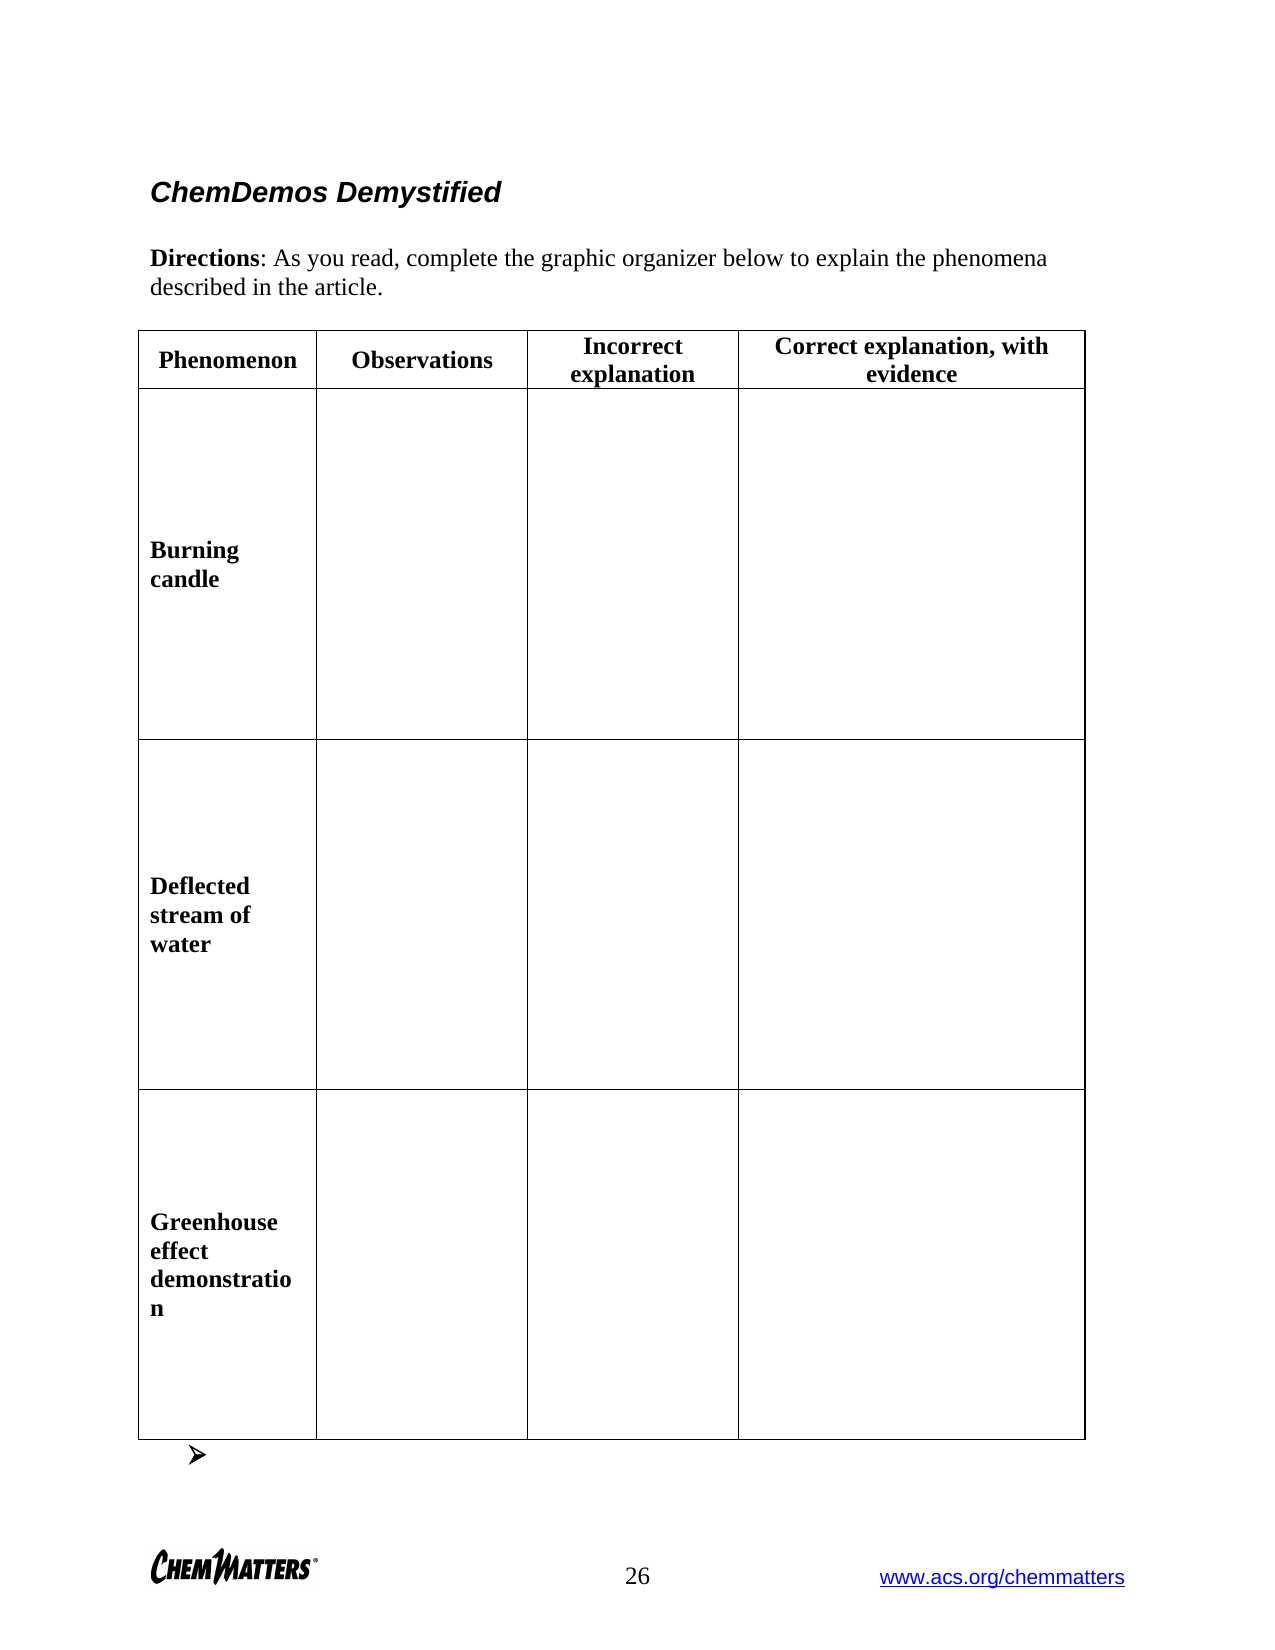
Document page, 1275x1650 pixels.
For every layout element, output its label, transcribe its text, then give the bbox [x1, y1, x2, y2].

table_header Observations [317, 331, 527, 388]
table_cell [739, 740, 1084, 1089]
picture [150, 1548, 319, 1585]
table_header Phenomenon [139, 331, 316, 388]
table_cell Deflected stream of water [139, 740, 316, 1089]
table_header Incorrect explanation [528, 331, 738, 388]
table_cell Burning candle [139, 389, 316, 739]
table_cell Greenhouse effect demonstration [139, 1090, 316, 1439]
table_cell [528, 1090, 738, 1439]
table_cell [528, 740, 738, 1089]
subtitle ChemDemos Demystified [150, 175, 1125, 208]
table_cell [317, 389, 527, 739]
table_cell [739, 1090, 1084, 1439]
text Directions: As you read, complete the graphic organizer below to explain the phenomena described in the article. [150, 243, 1125, 301]
table_cell [528, 389, 738, 739]
table_cell [317, 1090, 527, 1439]
table_header Correct explanation, with evidence [739, 331, 1084, 388]
table_cell [317, 740, 527, 1089]
table_cell [739, 389, 1084, 739]
